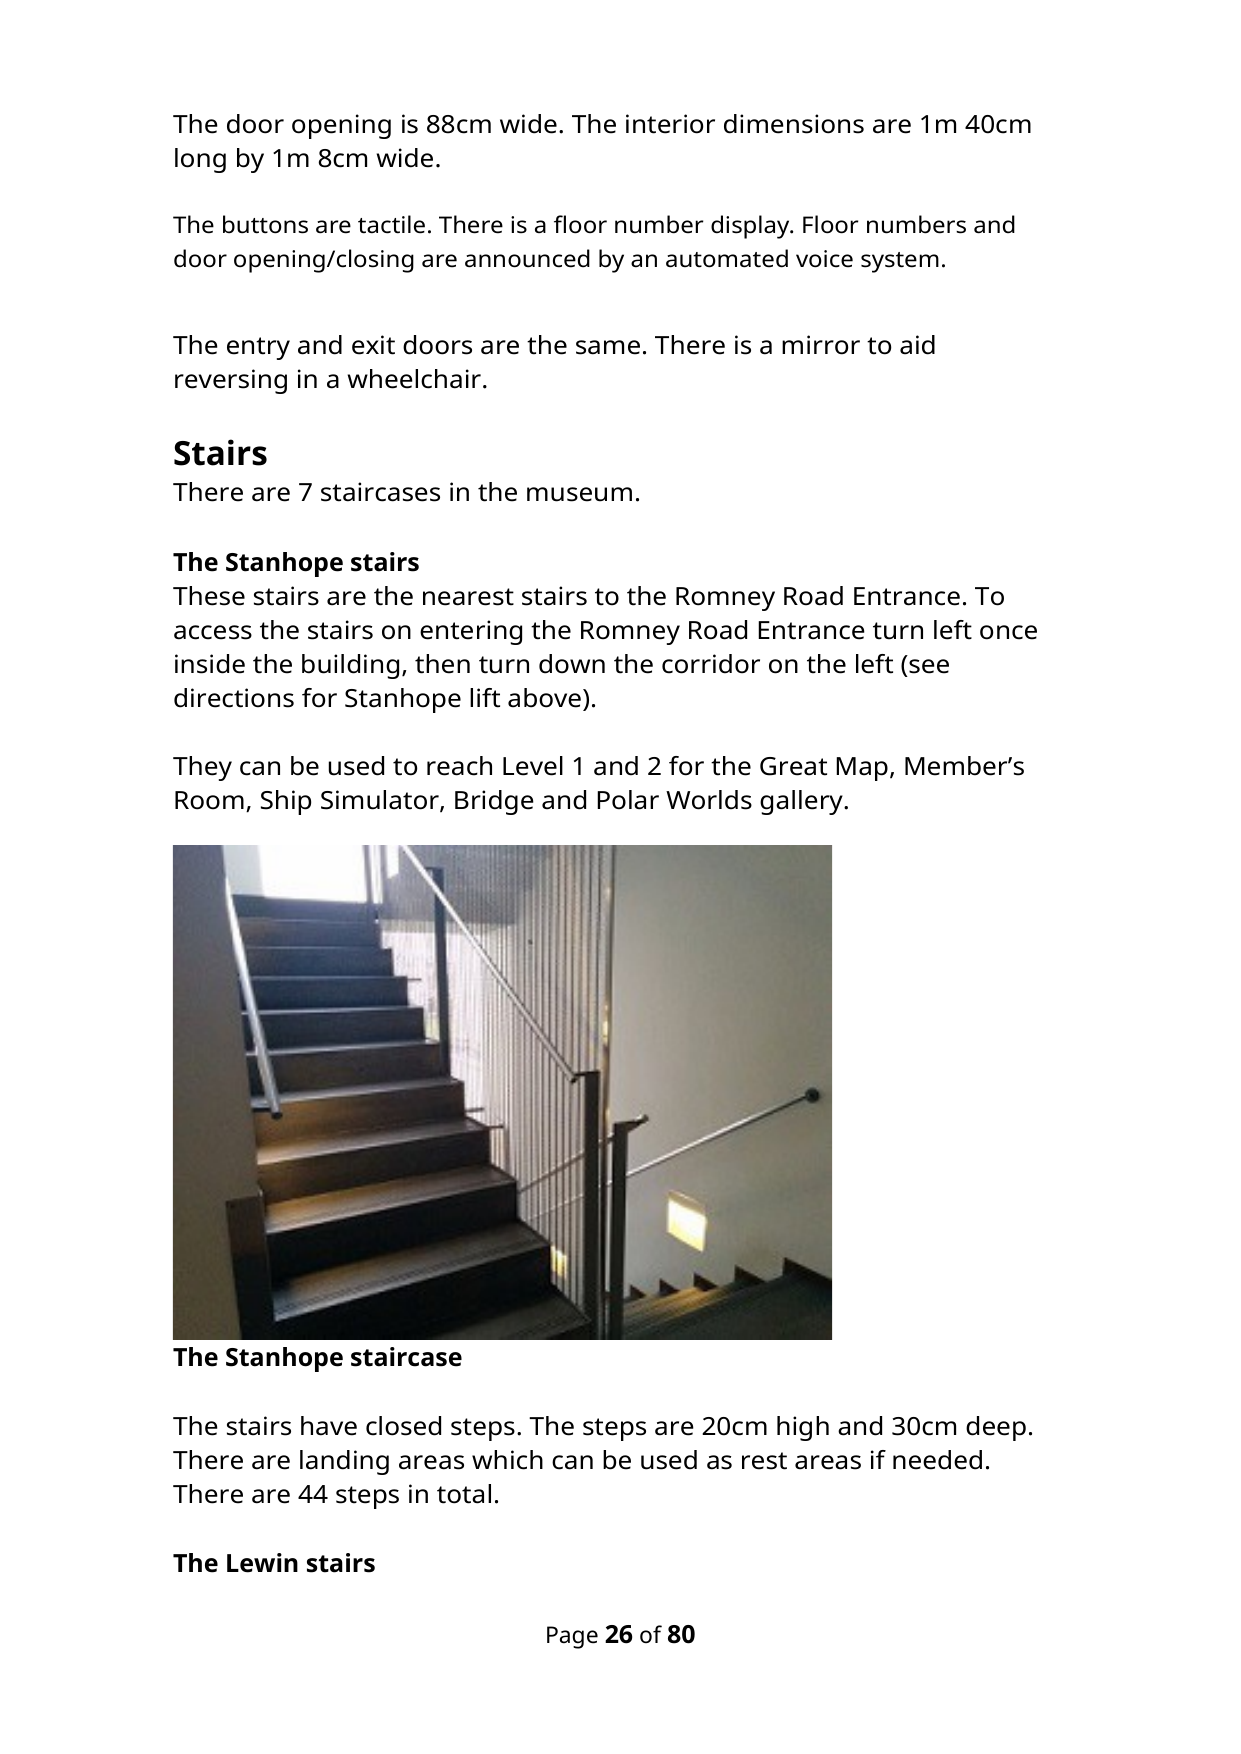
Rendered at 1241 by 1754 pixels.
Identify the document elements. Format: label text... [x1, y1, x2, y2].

text They can be used to reach Level 1 and 2 for the Great Map, Member’s Room, Ship Simulator, Bridge and Polar Worlds gallery. [173, 749, 1059, 817]
text The Lewin stairs [173, 1545, 1059, 1579]
picture [172, 845, 833, 1340]
text The entry and exit doors are the same. There is a mirror to aid reversing in a wheelchair. [173, 327, 1059, 396]
text The Stanhope staircase [173, 1339, 1059, 1373]
title Stairs [173, 429, 1059, 475]
text There are 7 staircases in the museum. [173, 475, 1059, 509]
text The buttons are tactile. There is a floor number display. Floor numbers and door opening/closing are announced by an automated voice system. [173, 209, 1067, 274]
text These stairs are the nearest stairs to the Romney Road Entrance. To access the stairs on entering the Romney Road Entrance turn left once inside the building, then turn down the corridor on the left (see directions for Stanhope lift above). [173, 579, 1059, 715]
text The Stanhope stairs [173, 544, 1059, 579]
text The door opening is 88cm wide. The interior dimensions are 1m 40cm long by 1m 8cm wide. [173, 107, 1059, 175]
text The stairs have closed steps. The steps are 20cm high and 30cm deep. There are landing areas which can be used as rest areas if needed. There are 44 steps in total. [173, 1409, 1059, 1511]
